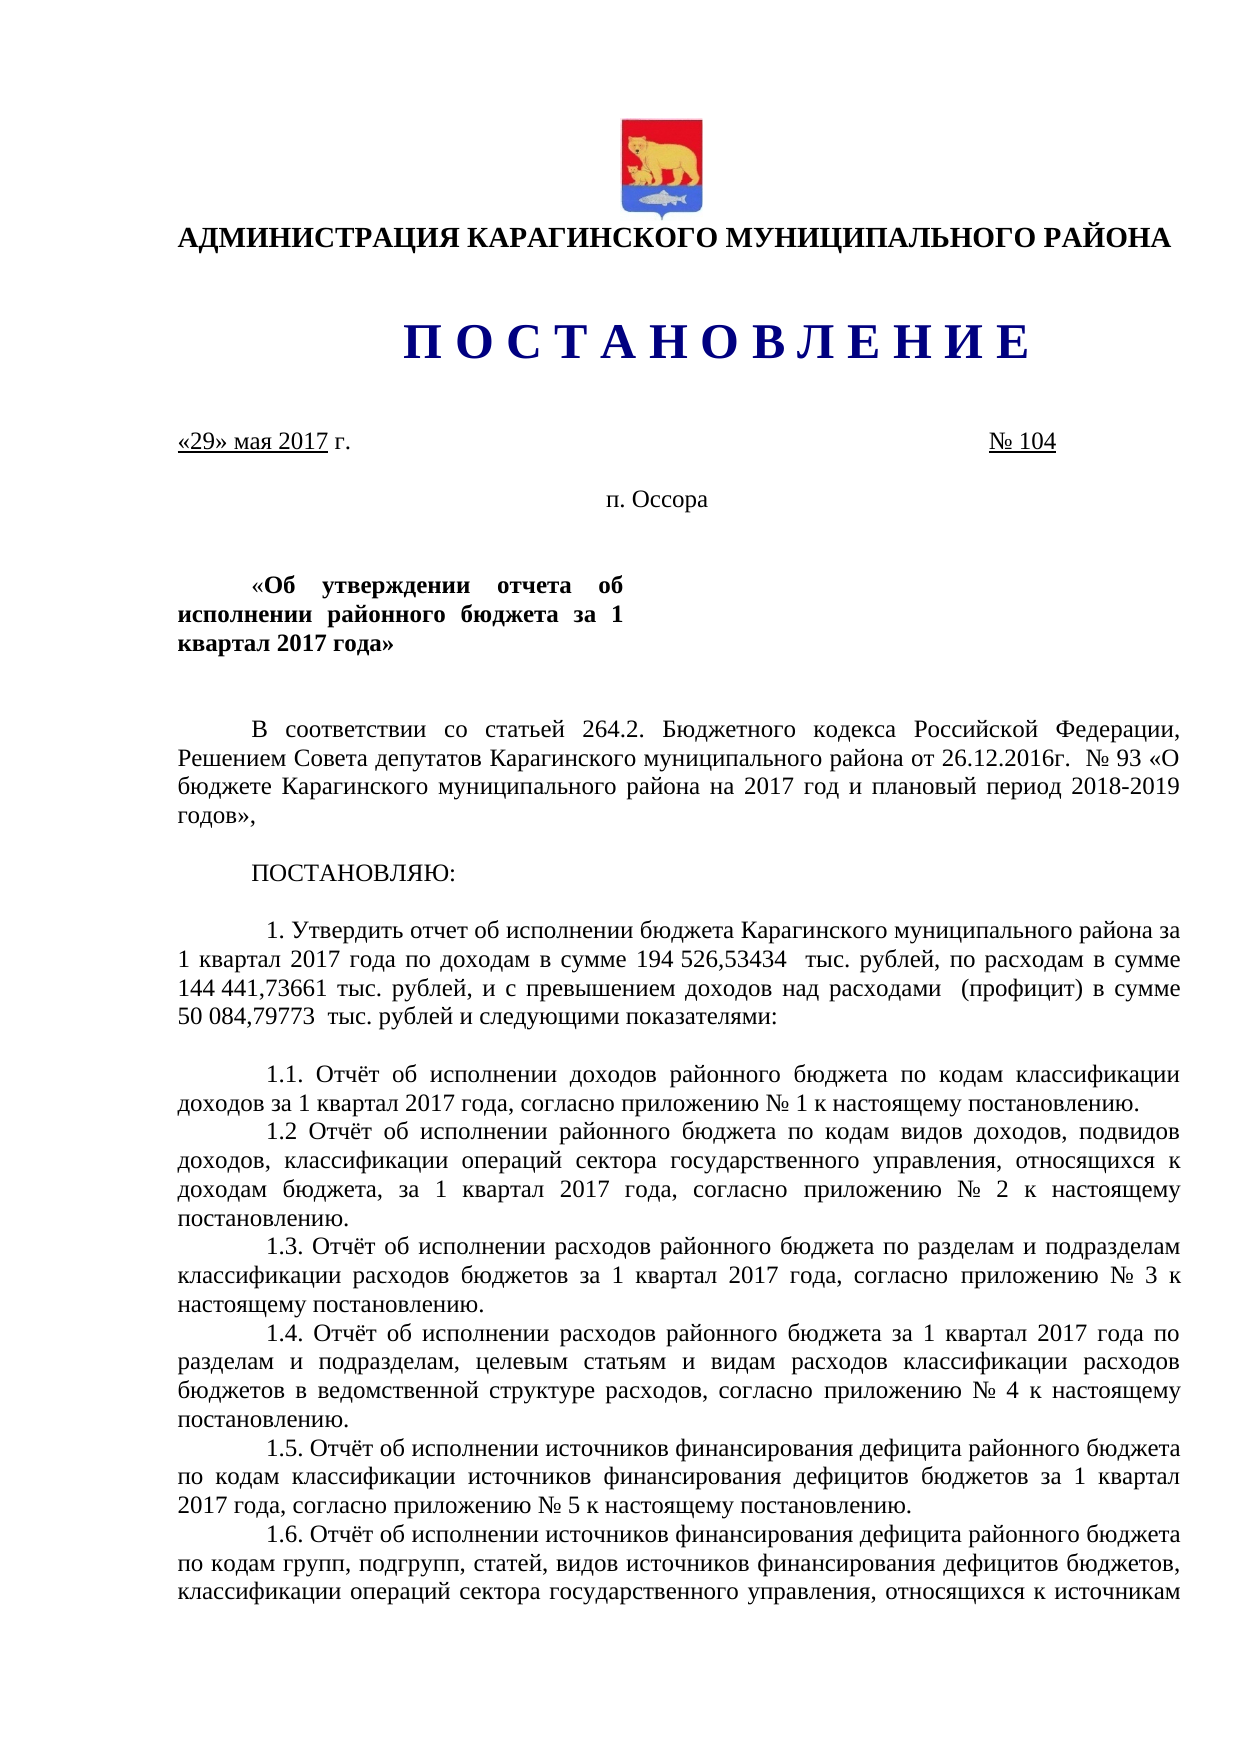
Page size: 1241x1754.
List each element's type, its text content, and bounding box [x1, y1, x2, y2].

text 1.5. Отчёт об исполнении источников финансирования дефицита районного бюджета по кодам классификации источников финансирования дефицитов бюджетов за 1 квартал 2017 года, согласно приложению № 5 к настоящему постановлению. [177, 1433, 1181, 1519]
text П О С Т А Н О В Л Е Н И Е [177, 311, 1181, 369]
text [177, 1519, 1181, 1605]
picture [620, 118, 703, 221]
table_header «Об утверждении отчета об исполнении районного бюджета за 1 квартал 2017 года» [166, 570, 635, 656]
text 1. Утвердить отчет об исполнении бюджета Карагинского муниципального района за 1 квартал 2017 года по доходам в сумме 194 526,53434 тыс. рублей, по расходам в сумме 144 441,73661 тыс. рублей, и с превышением доходов над расходами (профицит) в сумме 50 084,79773 тыс. рублей и следующими показателями: [177, 915, 1181, 1030]
text В соответствии со статьей 264.2. Бюджетного кодекса Российской Федерации, Решением Совета депутатов Карагинского муниципального района от 26.12.2016г. № 93 «О бюджете Карагинского муниципального района на 2017 год и плановый период 2018-2019 годов», [177, 714, 1181, 829]
text п. Оссора [177, 484, 768, 513]
text 1.1. Отчёт об исполнении доходов районного бюджета по кодам классификации доходов за 1 квартал 2017 года, согласно приложению № 1 к настоящему постановлению. [177, 1059, 1181, 1116]
text 1.3. Отчёт об исполнении расходов районного бюджета по разделам и подразделам классификации расходов бюджетов за 1 квартал 2017 года, согласно приложению № 3 к настоящему постановлению. [177, 1231, 1181, 1318]
text 1.4. Отчёт об исполнении расходов районного бюджета за 1 квартал 2017 года по разделам и подразделам, целевым статьям и видам расходов классификации расходов бюджетов в ведомственной структуре расходов, согласно приложению № 4 к настоящему постановлению. [177, 1318, 1181, 1433]
text «29» мая 2017 г. № 104 [177, 426, 1181, 455]
text 1.2 Отчёт об исполнении районного бюджета по кодам видов доходов, подвидов доходов, классификации операций сектора государственного управления, относящихся к доходам бюджета, за 1 квартал 2017 года, согласно приложению № 2 к настоящему постановлению. [177, 1116, 1181, 1231]
text Администрация Карагинского муниципального района [177, 220, 1209, 254]
text ПОСТАНОВЛЯЮ: [177, 858, 1181, 886]
